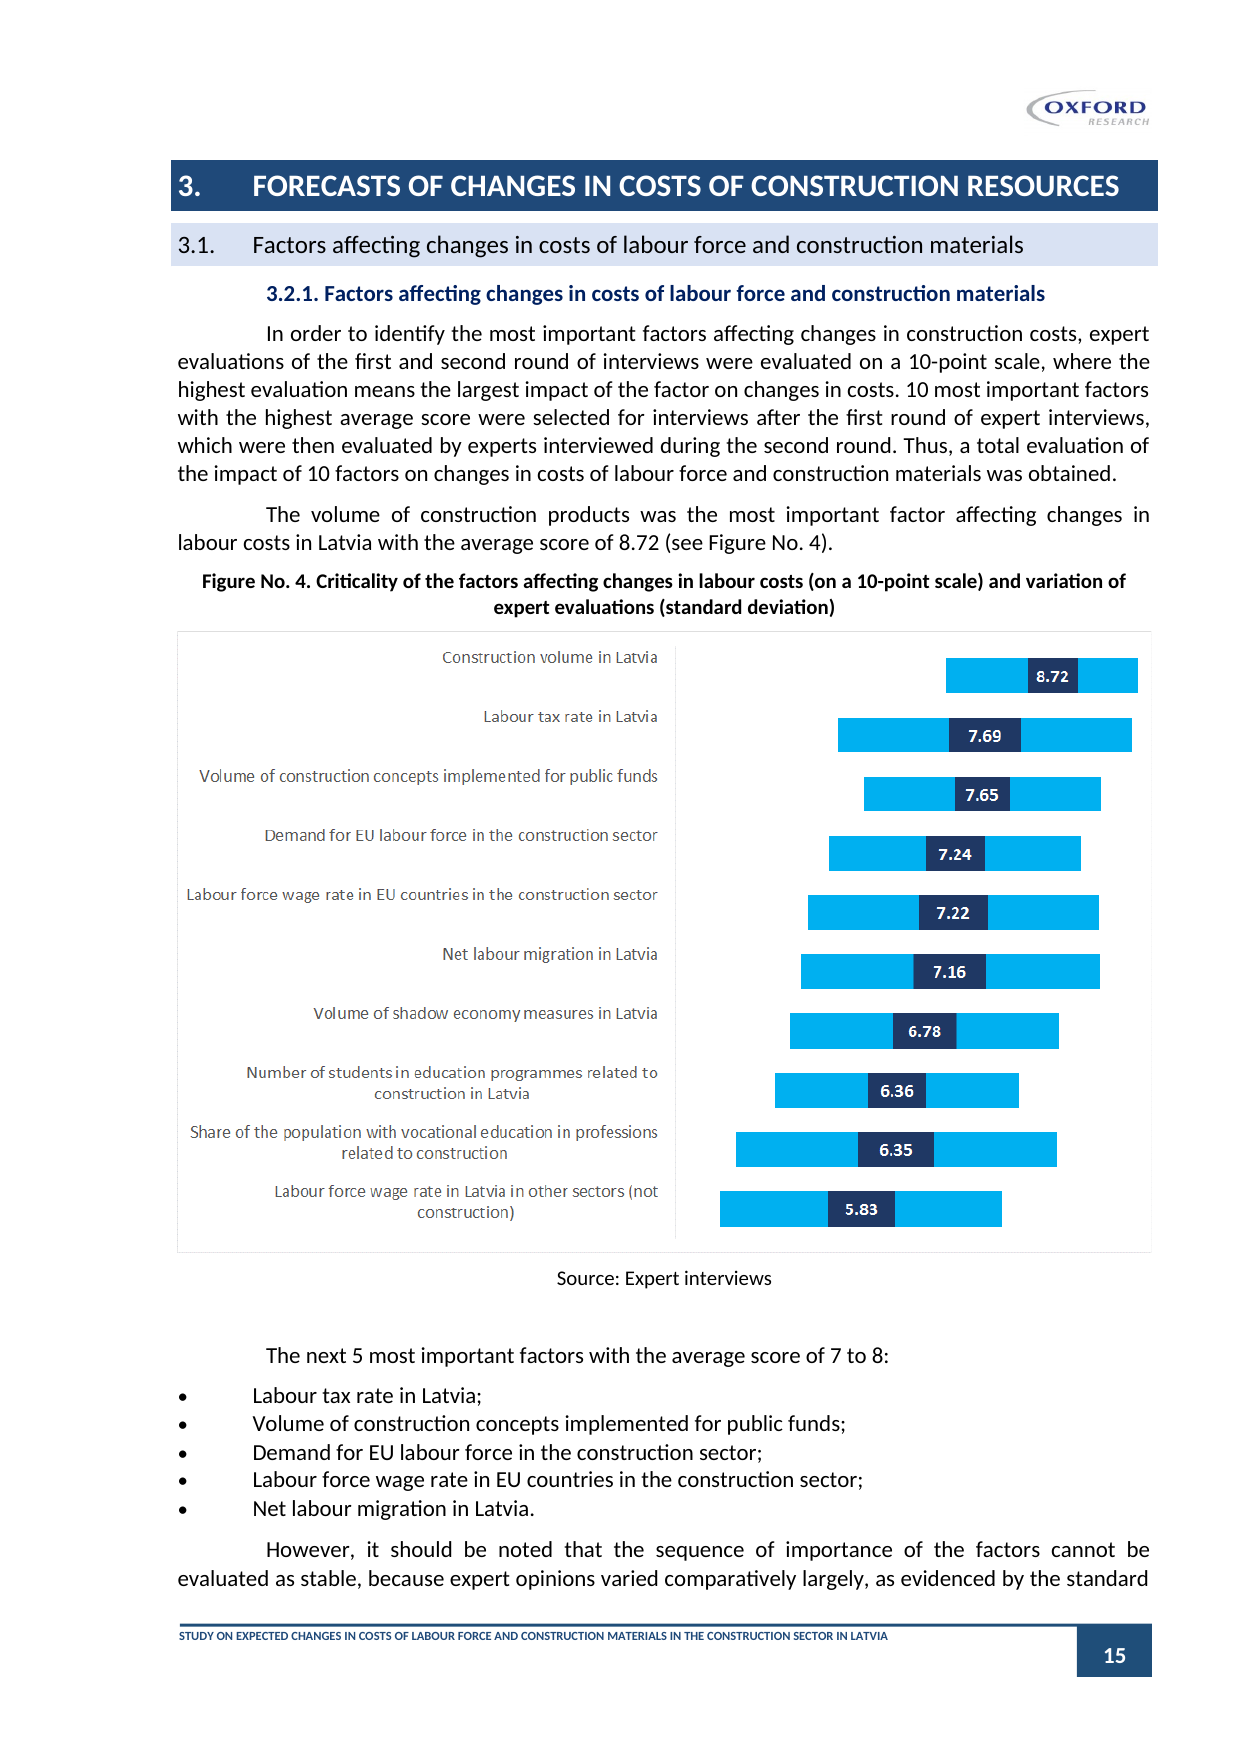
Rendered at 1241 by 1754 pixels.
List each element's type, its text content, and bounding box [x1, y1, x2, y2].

text 3.2.1. Factors affecting changes in costs of labour force and construction materials [177, 279, 1152, 307]
text Figure No. 4. Criticality of the factors affecting changes in labour costs (on a 10-point scale) and variation of expert evaluations (standard deviation) [177, 568, 1152, 619]
picture [1023, 86, 1152, 136]
subtitle FORECASTS OF CHANGES IN COSTS OF CONSTRUCTION RESOURCES [177, 166, 1152, 204]
text In order to identify the most important factors affecting changes in construction costs, expert evaluations of the first and second round of interviews were evaluated on a 10-point scale, where the highest evaluation means the largest impact of the factor on changes in costs. 10 most important factors with the highest average score were selected for interviews after the first round of expert interviews, which were then evaluated by experts interviewed during the second round. Thus, a total evaluation of the impact of 10 factors on changes in costs of labour force and construction materials was obtained. [177, 319, 1152, 487]
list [177, 1536, 1152, 1592]
text The next 5 most important factors with the average score of 7 to 8: [177, 1341, 1152, 1369]
list Net labour migration in Latvia. [177, 1494, 1152, 1522]
text Source: Expert interviews [177, 1265, 1152, 1291]
list Volume of construction concepts implemented for public funds; [177, 1409, 1152, 1438]
list Demand for EU labour force in the construction sector; [177, 1438, 1152, 1466]
picture [177, 631, 1152, 1253]
subtitle Factors affecting changes in costs of labour force and construction materials [177, 230, 1152, 260]
text The volume of construction products was the most important factor affecting changes in labour costs in Latvia with the average score of 8.72 (see Figure No. 4). [177, 500, 1152, 556]
list Labour force wage rate in EU countries in the construction sector; [177, 1466, 1152, 1494]
list Labour tax rate in Latvia; [177, 1382, 1152, 1409]
